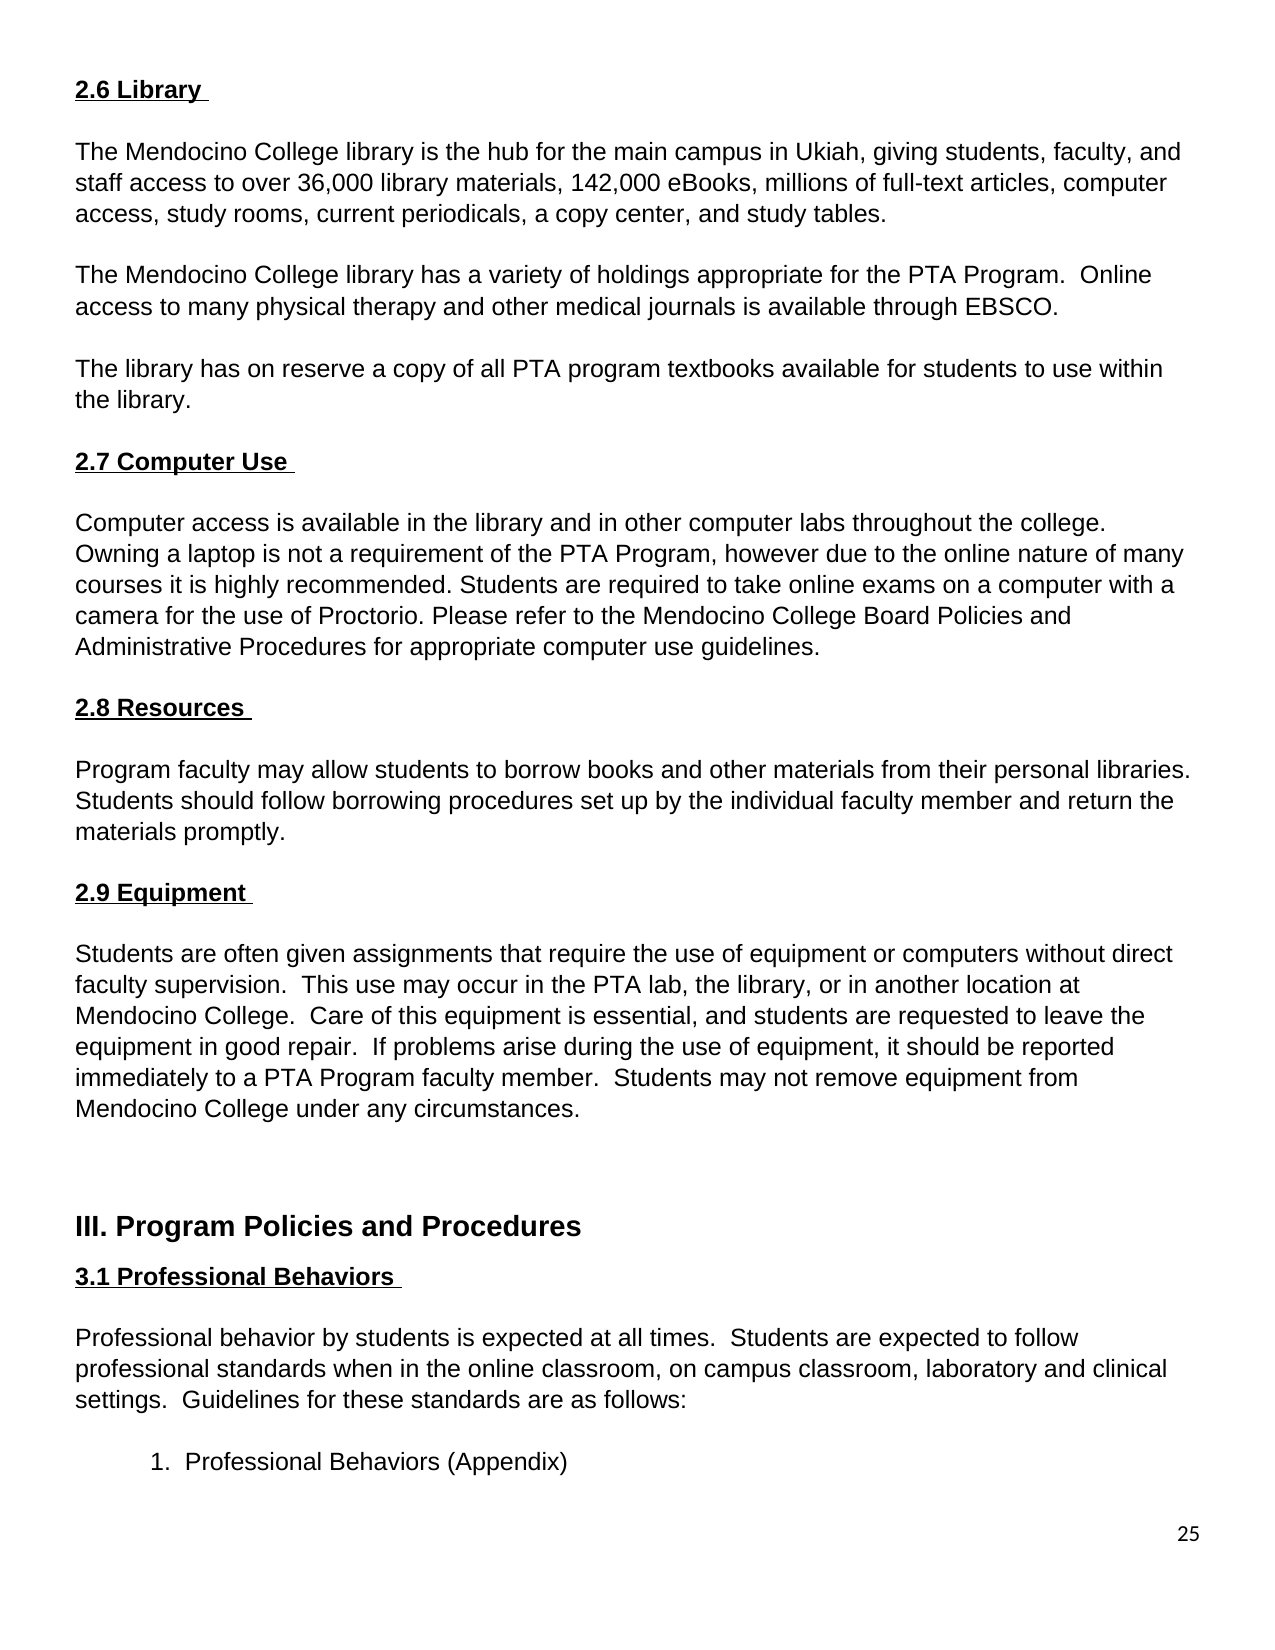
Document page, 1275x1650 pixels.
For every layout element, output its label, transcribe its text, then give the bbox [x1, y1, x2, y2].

text III. Program Policies and Procedures [75, 1209, 1200, 1243]
text Professional behavior by students is expected at all times. Students are expected to follow professional standards when in the online classroom, on campus classroom, laboratory and clinical settings. Guidelines for these standards are as follows: [75, 1323, 1200, 1414]
text 2.9 Equipment [75, 878, 1200, 907]
text Students are often given assignments that require the use of equipment or computers without direct faculty supervision. This use may occur in the PTA lab, the library, or in another location at Mendocino College. Care of this equipment is essential, and students are requested to leave the equipment in good repair. If problems arise during the use of equipment, it should be reported immediately to a PTA Program faculty member. Students may not remove equipment from Mendocino College under any circumstances. [75, 939, 1200, 1123]
text 2.6 Library [75, 75, 1200, 104]
text 1. Professional Behaviors (Appendix) [75, 1447, 1200, 1475]
text Program faculty may allow students to borrow books and other materials from their personal libraries. Students should follow borrowing procedures set up by the individual faculty member and return the materials promptly. [75, 754, 1200, 845]
text The Mendocino College library is the hub for the main campus in Ukiah, giving students, faculty, and staff access to over 36,000 library materials, 142,000 eBooks, millions of full-text articles, computer access, study rooms, current periodicals, a copy center, and study tables. [75, 137, 1200, 228]
text The Mendocino College library has a variety of holdings appropriate for the PTA Program. Online access to many physical therapy and other medical journals is available through EBSCO. [75, 260, 1200, 320]
text 2.7 Computer Use [75, 447, 1200, 475]
text 2.8 Resources [75, 693, 1200, 722]
text The library has on reserve a copy of all PTA program textbooks available for students to use within the library. [75, 353, 1200, 413]
text 3.1 Professional Behaviors [75, 1262, 1200, 1291]
text Computer access is available in the library and in other computer labs throughout the college. Owning a laptop is not a requirement of the PTA Program, however due to the online nature of many courses it is highly recommended. Students are required to take online exams on a computer with a camera for the use of Proctorio. Please refer to the Mendocino College Board Policies and Administrative Procedures for appropriate computer use guidelines. [75, 508, 1200, 661]
